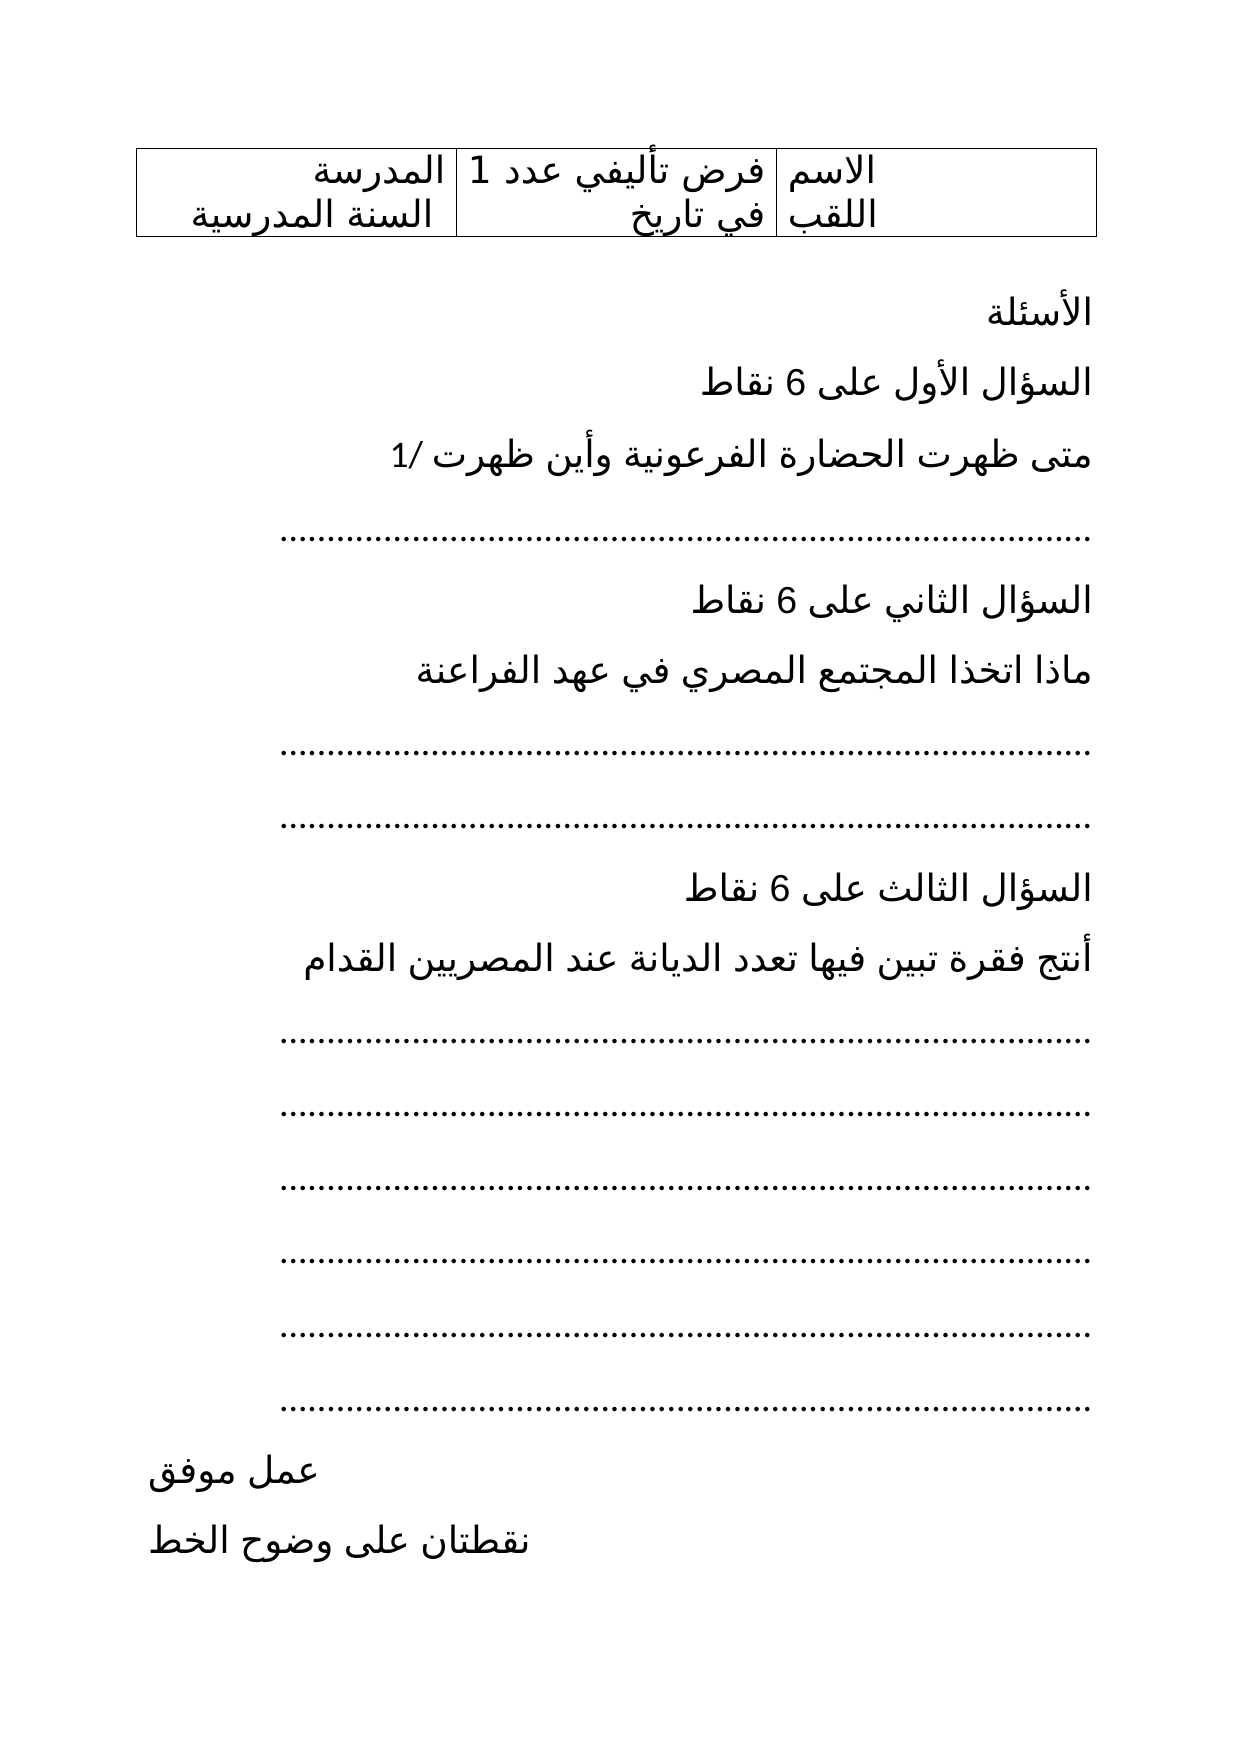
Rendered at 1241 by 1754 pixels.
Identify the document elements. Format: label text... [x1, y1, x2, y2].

text ...................................................................................... [148, 1154, 1093, 1200]
text الأسئلة [148, 290, 1093, 333]
text ...................................................................................... [148, 1080, 1093, 1126]
text ...................................................................................... [148, 719, 1093, 765]
table_header فرض تأليفي عدد 1 في تاريخ [457, 149, 776, 236]
text ...................................................................................... [148, 792, 1093, 838]
text ...................................................................................... [148, 1374, 1093, 1420]
text السؤال الأول على 6 نقاط [148, 361, 1093, 404]
text 1/ متى ظهرت الحضارة الفرعونية وأين ظهرت [148, 431, 1093, 477]
text السؤال الثالث على 6 نقاط [148, 866, 1093, 909]
table_header الاسم اللقب [777, 149, 1096, 236]
text ...................................................................................... [148, 1007, 1093, 1053]
text عمل موفق [148, 1448, 1093, 1491]
text أنتج فقرة تبين فيها تعدد الديانة عند المصريين القدام [148, 936, 1093, 979]
text ...................................................................................... [148, 1227, 1093, 1273]
text ماذا اتخذا المجتمع المصري في عهد الفراعنة [148, 648, 1093, 692]
text ...................................................................................... [148, 1301, 1093, 1347]
text السؤال الثاني على 6 نقاط [148, 578, 1093, 621]
table_header المدرسة السنة المدرسية [137, 149, 456, 236]
text ...................................................................................... [148, 504, 1093, 550]
text نقطتان على وضوح الخط [148, 1518, 1093, 1562]
